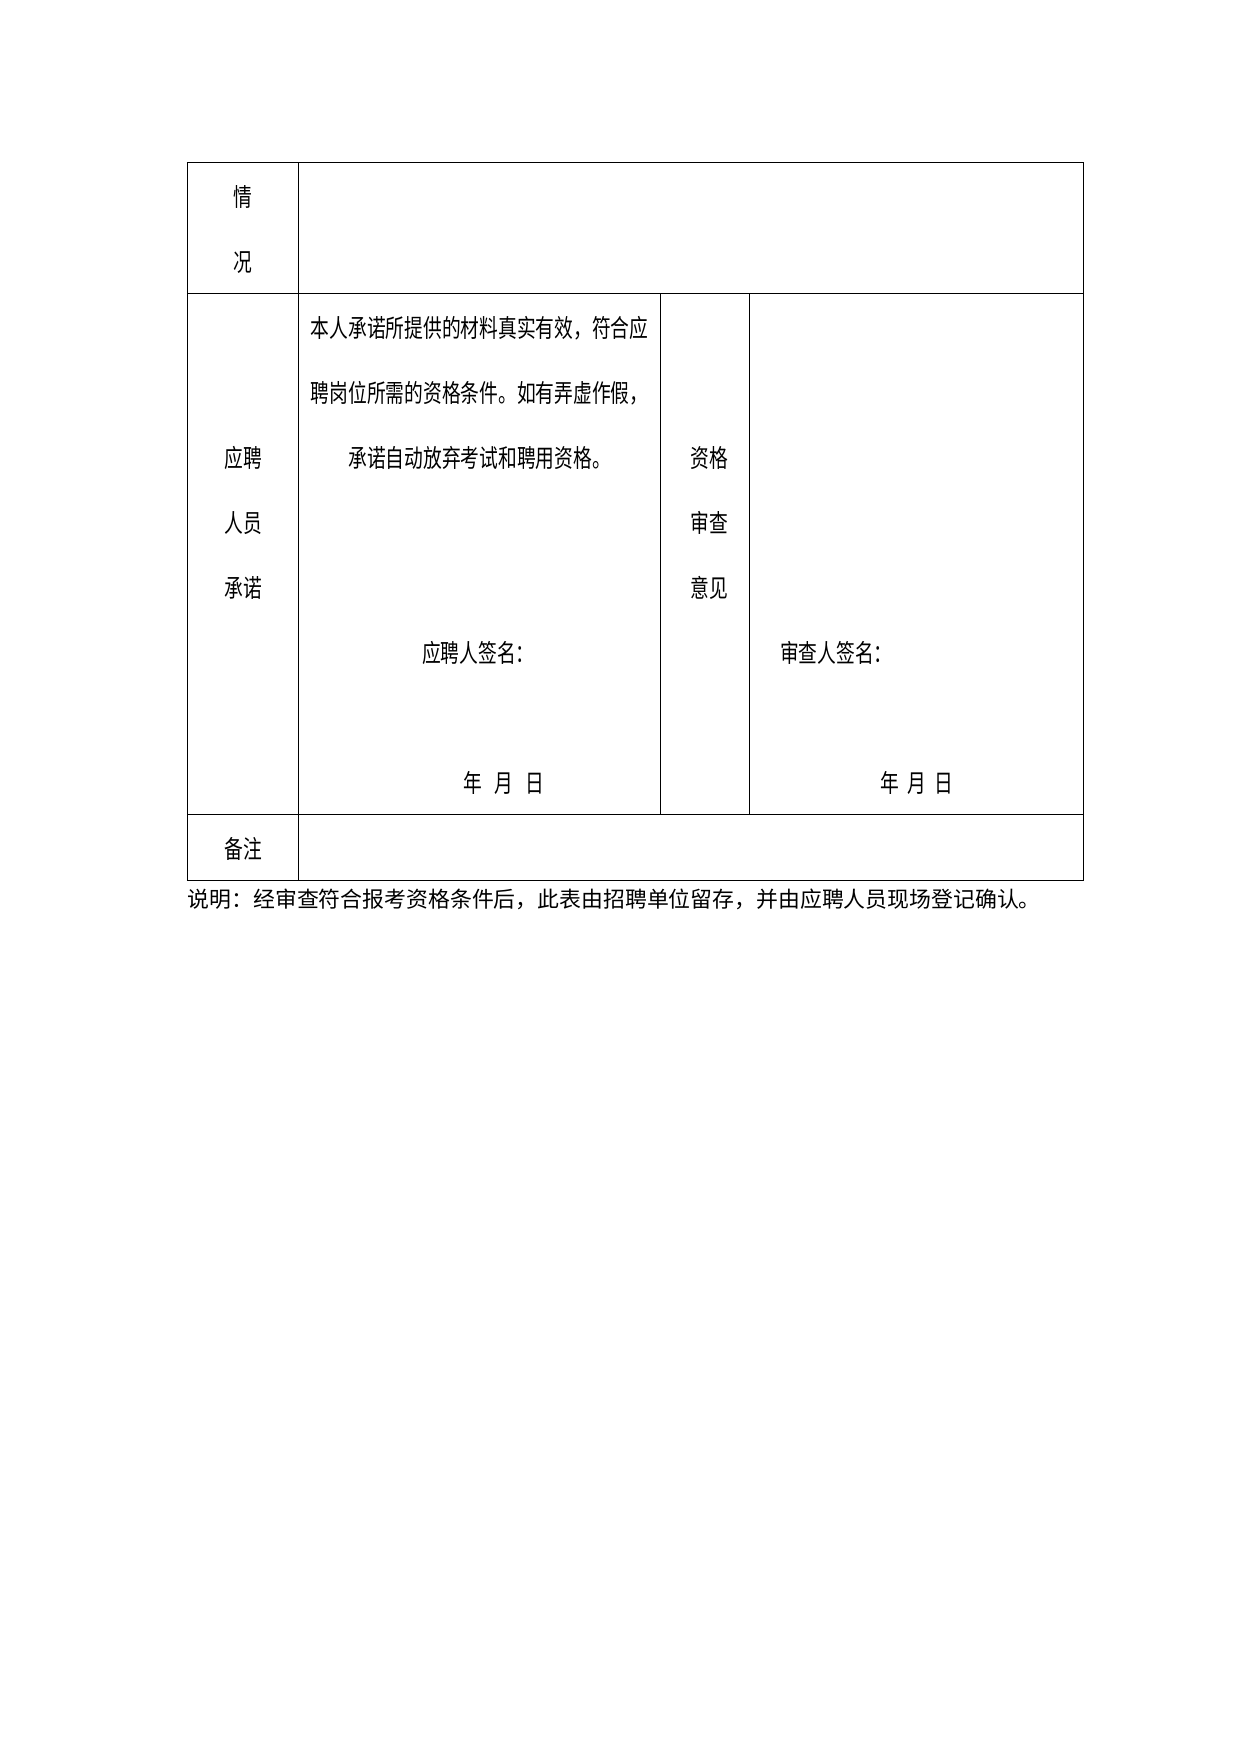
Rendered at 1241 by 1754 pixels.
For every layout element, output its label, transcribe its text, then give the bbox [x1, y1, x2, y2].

text 说明：经审查符合报考资格条件后，此表由招聘单位留存，并由应聘人员现场登记确认。 [187, 881, 1053, 914]
table_cell 审查人签名： 年 月 日 [750, 294, 1083, 814]
table_cell 备注 [188, 815, 298, 880]
table_cell [299, 163, 1083, 293]
table_cell 资格 审查 意见 [661, 294, 749, 814]
table_cell [299, 815, 1083, 880]
table_cell 本人承诺所提供的材料真实有效，符合应聘岗位所需的资格条件。如有弄虚作假，承诺自动放弃考试和聘用资格。 应聘人签名： 年 月 日 [299, 294, 660, 814]
table_cell 应聘 人员 承诺 [188, 294, 298, 814]
table_cell 获 奖 情 况 [188, 163, 298, 293]
